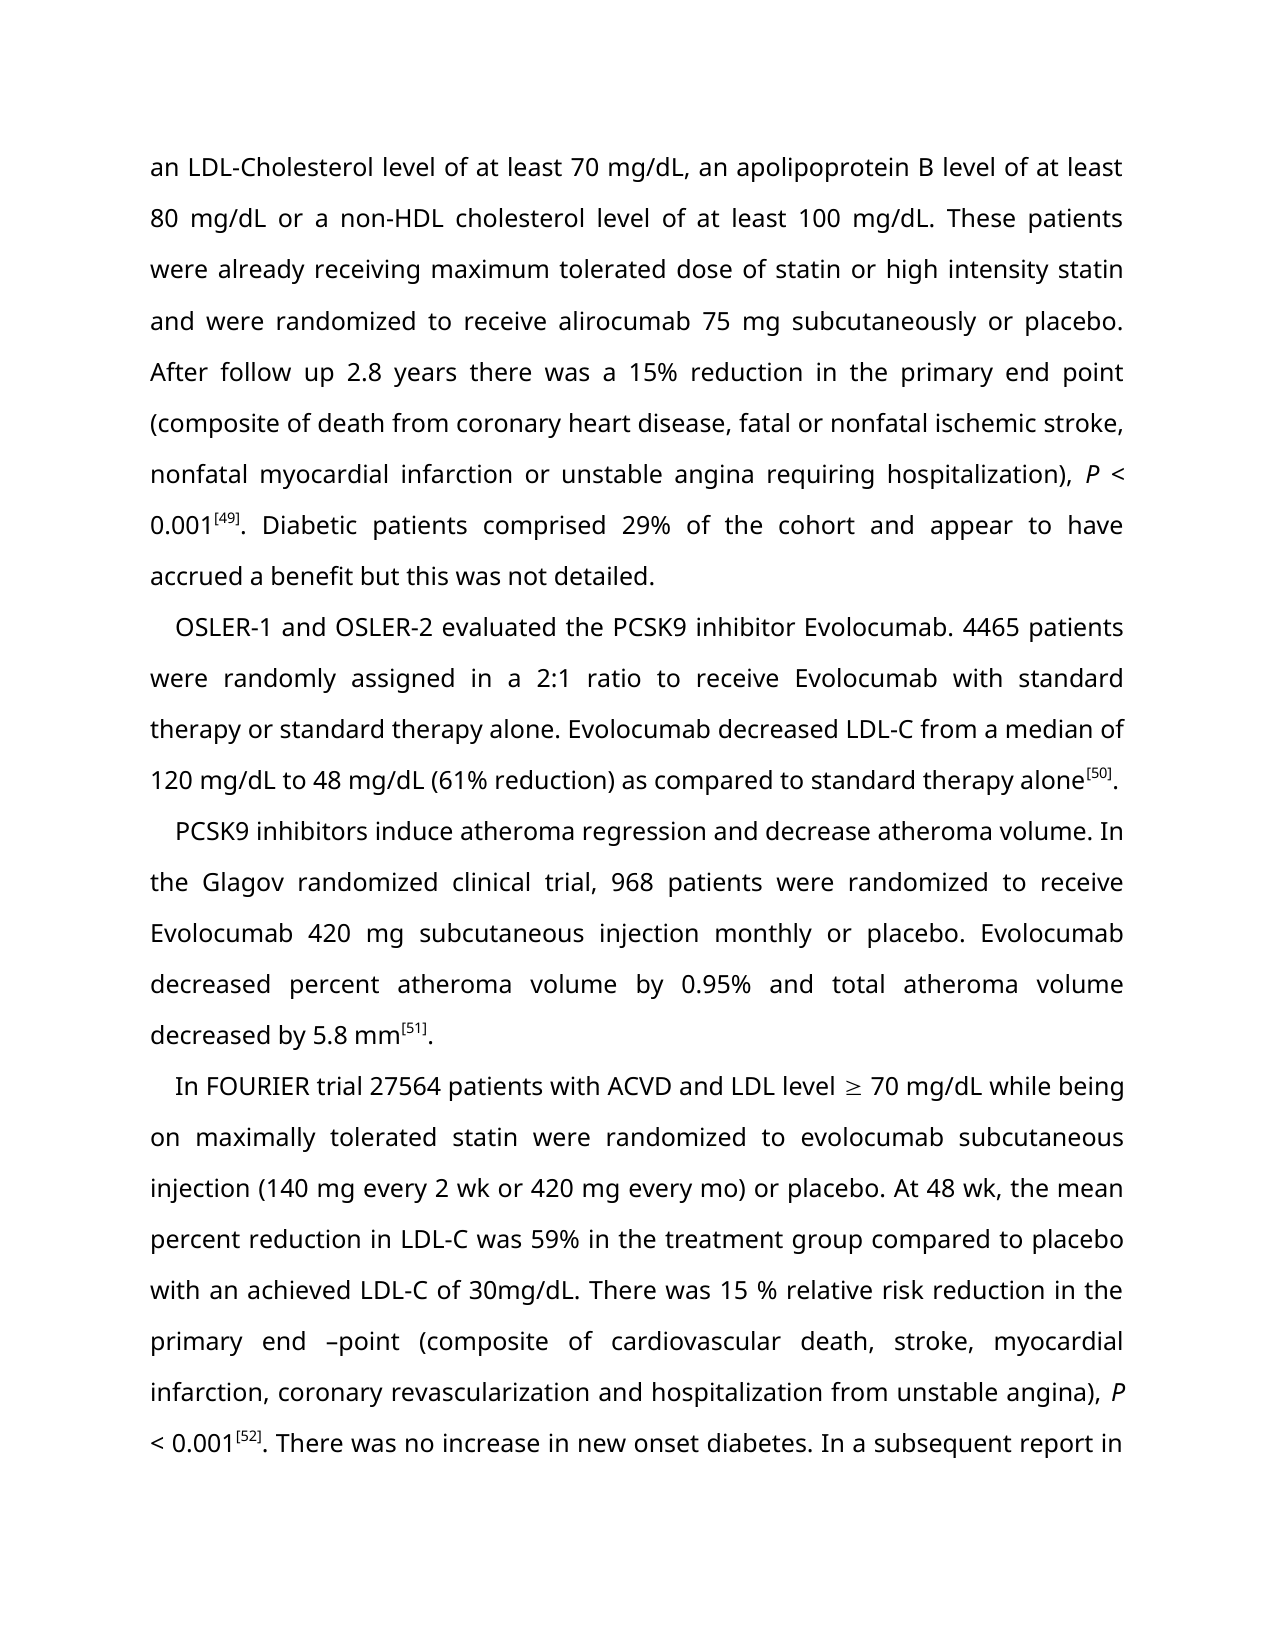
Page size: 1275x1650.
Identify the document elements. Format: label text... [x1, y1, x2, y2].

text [150, 1069, 1125, 1460]
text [150, 150, 1125, 592]
text PCSK9 inhibitors induce atheroma regression and decrease atheroma volume. In the Glagov randomized clinical trial, 968 patients were randomized to receive Evolocumab 420 mg subcutaneous injection monthly or placebo. Evolocumab decreased percent atheroma volume by 0.95% and total atheroma volume decreased by 5.8 mm[51]. [150, 813, 1125, 1052]
text OSLER-1 and OSLER-2 evaluated the PCSK9 inhibitor Evolocumab. 4465 patients were randomly assigned in a 2:1 ratio to receive Evolocumab with standard therapy or standard therapy alone. Evolocumab decreased LDL-C from a median of 120 mg/dL to 48 mg/dL (61% reduction) as compared to standard therapy alone[50]. [150, 609, 1125, 797]
